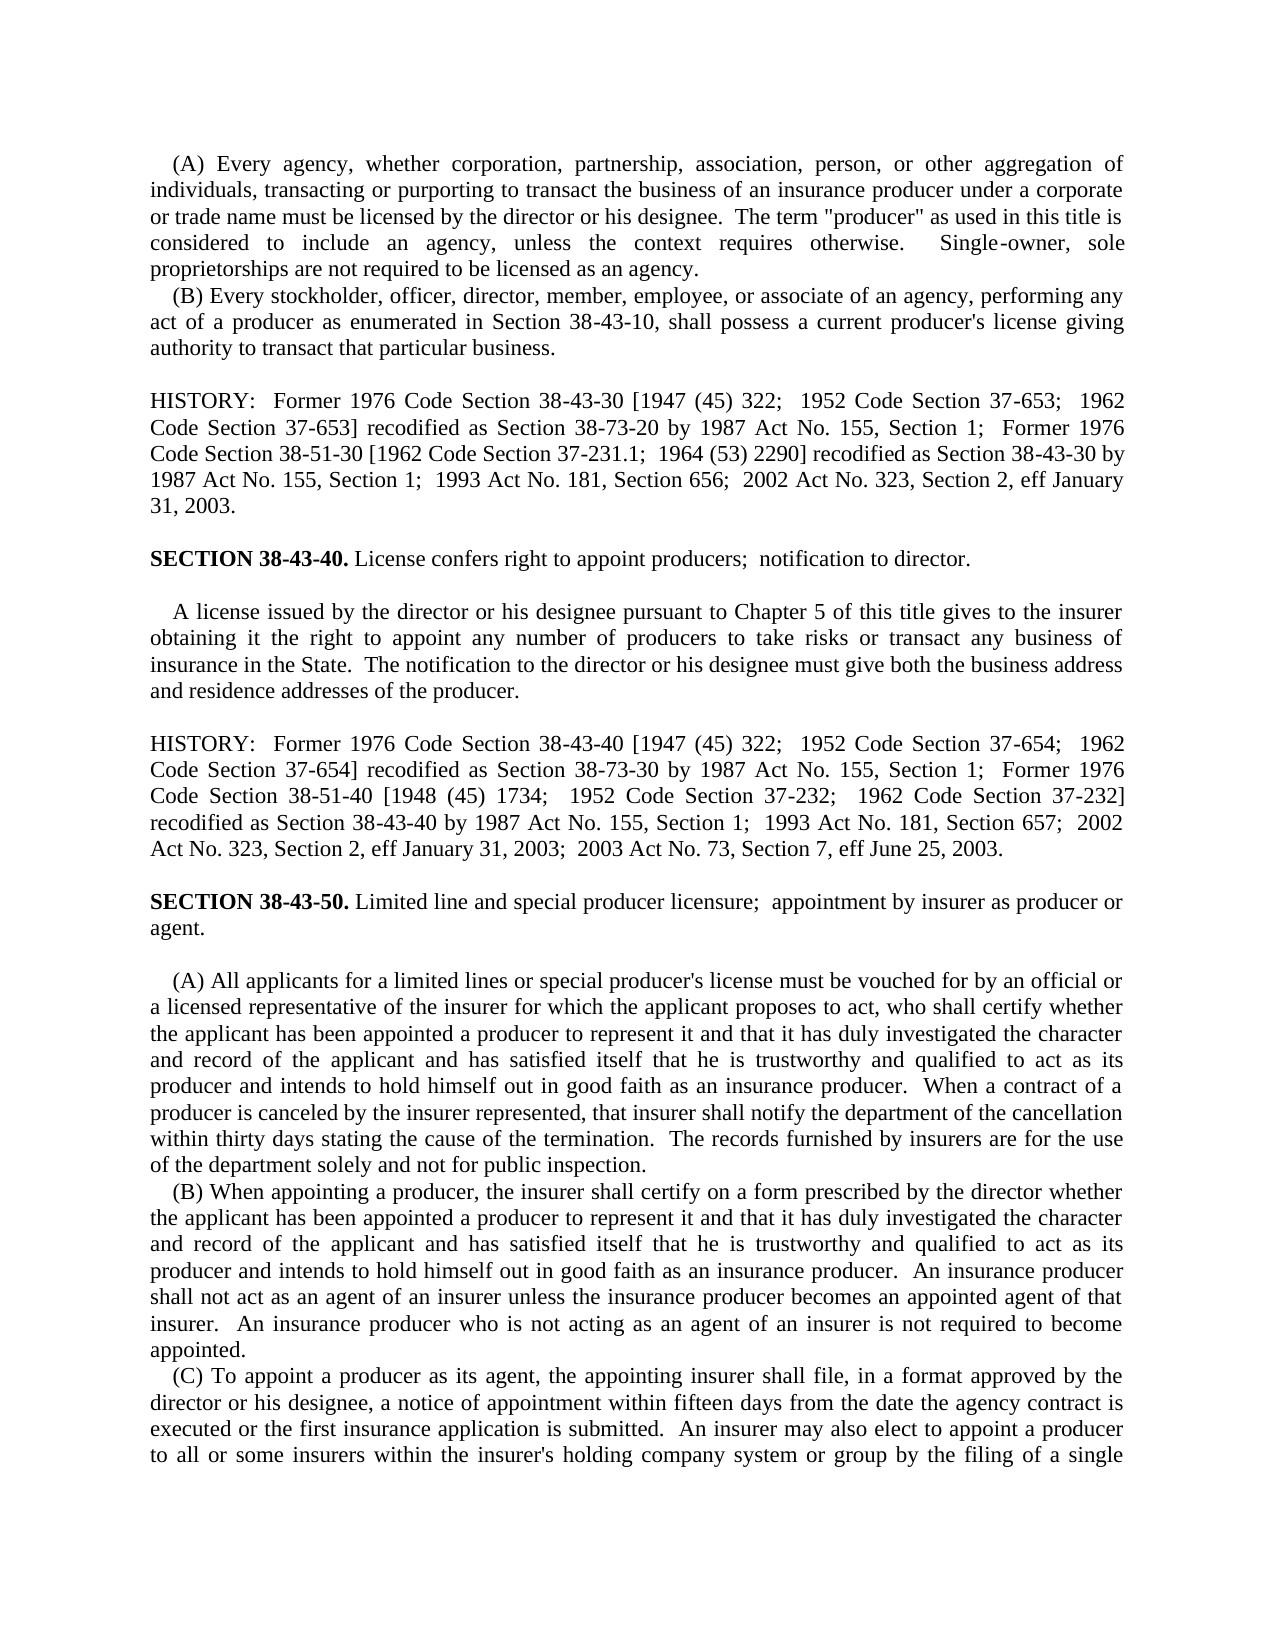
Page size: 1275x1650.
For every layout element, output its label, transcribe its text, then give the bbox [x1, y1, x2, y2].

text HISTORY: Former 1976 Code Section 38-43-30 [1947 (45) 322; 1952 Code Section 37-653; 1962 Code Section 37-653] recodified as Section 38-73-20 by 1987 Act No. 155, Section 1; Former 1976 Code Section 38-51-30 [1962 Code Section 37-231.1; 1964 (53) 2290] recodified as Section 38-43-30 by 1987 Act No. 155, Section 1; 1993 Act No. 181, Section 656; 2002 Act No. 323, Section 2, eff January 31, 2003. [150, 387, 1125, 519]
text HISTORY: Former 1976 Code Section 38-43-40 [1947 (45) 322; 1952 Code Section 37-654; 1962 Code Section 37-654] recodified as Section 38-73-30 by 1987 Act No. 155, Section 1; Former 1976 Code Section 38-51-40 [1948 (45) 1734; 1952 Code Section 37-232; 1962 Code Section 37-232] recodified as Section 38-43-40 by 1987 Act No. 155, Section 1; 1993 Act No. 181, Section 657; 2002 Act No. 323, Section 2, eff January 31, 2003; 2003 Act No. 73, Section 7, eff June 25, 2003. [150, 730, 1125, 862]
text (A) All applicants for a limited lines or special producer's license must be vouched for by an official or a licensed representative of the insurer for which the applicant proposes to act, who shall certify whether the applicant has been appointed a producer to represent it and that it has duly investigated the character and record of the applicant and has satisfied itself that he is trustworthy and qualified to act as its producer and intends to hold himself out in good faith as an insurance producer. When a contract of a producer is canceled by the insurer represented, that insurer shall notify the department of the cancellation within thirty days stating the cause of the termination. The records furnished by insurers are for the use of the department solely and not for public inspection. [150, 967, 1125, 1178]
text (A) Every agency, whether corporation, partnership, association, person, or other aggregation of individuals, transacting or purporting to transact the business of an insurance producer under a corporate or trade name must be licensed by the director or his designee. The term "producer" as used in this title is considered to include an agency, unless the context requires otherwise. Single-owner, sole proprietorships are not required to be licensed as an agency. [150, 150, 1125, 282]
text A license issued by the director or his designee pursuant to Chapter 5 of this title gives to the insurer obtaining it the right to appoint any number of producers to take risks or transact any business of insurance in the State. The notification to the director or his designee must give both the business address and residence addresses of the producer. [150, 598, 1125, 703]
text SECTION 38-43-50. Limited line and special producer licensure; appointment by insurer as producer or agent. [150, 888, 1125, 941]
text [150, 1362, 1125, 1468]
text (B) Every stockholder, officer, director, member, employee, or associate of an agency, performing any act of a producer as enumerated in Section 38-43-10, shall possess a current producer's license giving authority to transact that particular business. [150, 282, 1125, 361]
text SECTION 38-43-40. License confers right to appoint producers; notification to director. [150, 545, 1125, 572]
text (B) When appointing a producer, the insurer shall certify on a form prescribed by the director whether the applicant has been appointed a producer to represent it and that it has duly investigated the character and record of the applicant and has satisfied itself that he is trustworthy and qualified to act as its producer and intends to hold himself out in good faith as an insurance producer. An insurance producer shall not act as an agent of an insurer unless the insurance producer becomes an appointed agent of that insurer. An insurance producer who is not acting as an agent of an insurer is not required to become appointed. [150, 1178, 1125, 1362]
